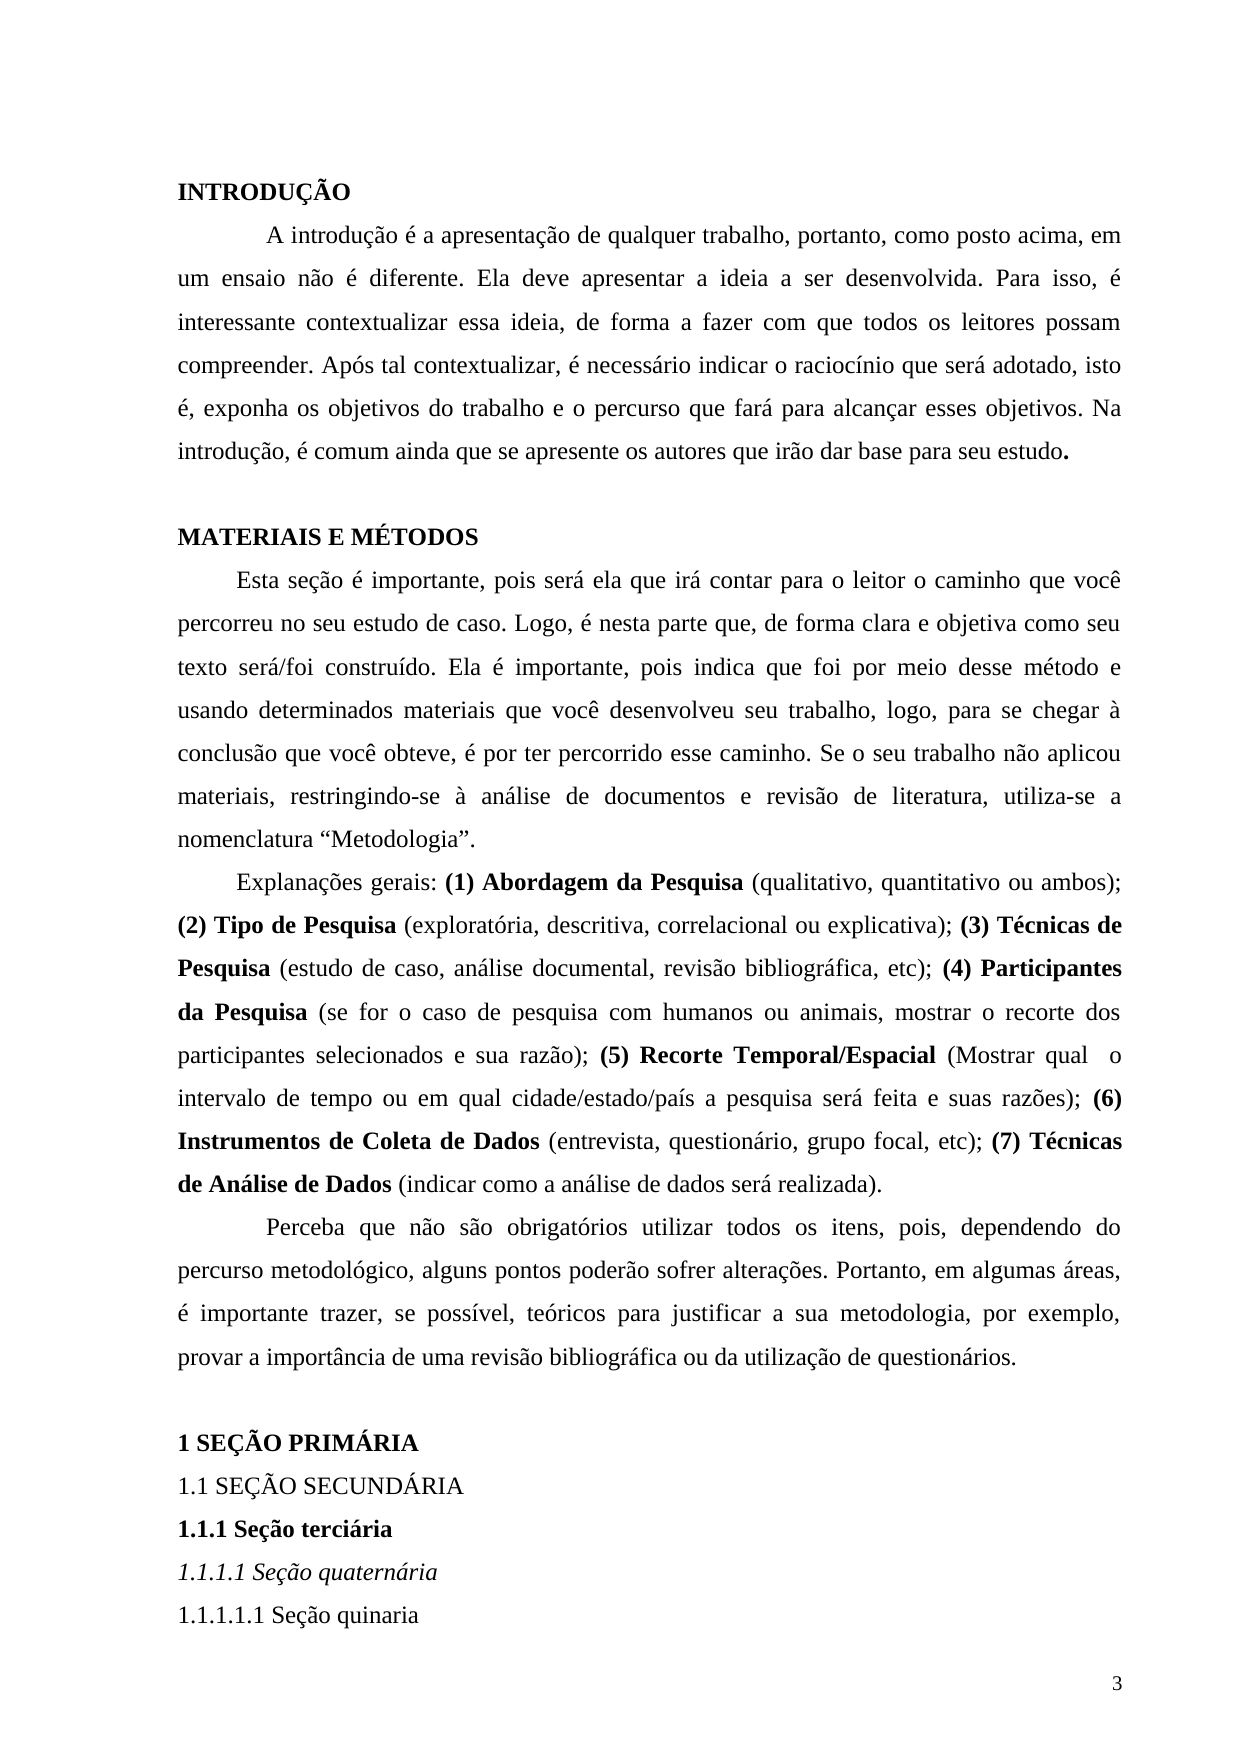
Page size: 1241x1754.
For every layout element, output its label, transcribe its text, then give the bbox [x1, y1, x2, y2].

text Esta seção é importante, pois será ela que irá contar para o leitor o caminho que você percorreu no seu estudo de caso. Logo, é nesta parte que, de forma clara e objetiva como seu texto será/foi construído. Ela é importante, pois indica que foi por meio desse método e usando determinados materiais que você desenvolveu seu trabalho, logo, para se chegar à conclusão que você obteve, é por ter percorrido esse caminho. Se o seu trabalho não aplicou materiais, restringindo-se à análise de documentos e revisão de literatura, utiliza-se a nomenclatura “Metodologia”. [177, 565, 1122, 853]
text 1.1.1.1.1 Seção quinaria [177, 1600, 1122, 1629]
text 1 SEÇÃO PRIMÁRIA [177, 1428, 1122, 1457]
text 1.1 SEÇÃO SECUNDÁRIA [177, 1471, 1122, 1500]
text MATERIAIS E MÉTODOS [177, 522, 1122, 551]
text INTRODUÇÃO [177, 177, 1122, 206]
text 1.1.1.1 Seção quaternária [177, 1557, 1122, 1586]
text 1.1.1 Seção terciária [177, 1514, 1122, 1543]
text Explanações gerais: (1) Abordagem da Pesquisa (qualitativo, quantitativo ou ambos); (2) Tipo de Pesquisa (exploratória, descritiva, correlacional ou explicativa); (3) Técnicas de Pesquisa (estudo de caso, análise documental, revisão bibliográfica, etc); (4) Participantes da Pesquisa (se for o caso de pesquisa com humanos ou animais, mostrar o recorte dos participantes selecionados e sua razão); (5) Recorte Temporal/Espacial (Mostrar qual o intervalo de tempo ou em qual cidade/estado/país a pesquisa será feita e suas razões); (6) Instrumentos de Coleta de Dados (entrevista, questionário, grupo focal, etc); (7) Técnicas de Análise de Dados (indicar como a análise de dados será realizada). [177, 867, 1122, 1198]
text A introdução é a apresentação de qualquer trabalho, portanto, como posto acima, em um ensaio não é diferente. Ela deve apresentar a ideia a ser desenvolvida. Para isso, é interessante contextualizar essa ideia, de forma a fazer com que todos os leitores possam compreender. Após tal contextualizar, é necessário indicar o raciocínio que será adotado, isto é, exponha os objetivos do trabalho e o percurso que fará para alcançar esses objetivos. Na introdução, é comum ainda que se apresente os autores que irão dar base para seu estudo. [177, 220, 1122, 465]
text Perceba que não são obrigatórios utilizar todos os itens, pois, dependendo do percurso metodológico, alguns pontos poderão sofrer alterações. Portanto, em algumas áreas, é importante trazer, se possível, teóricos para justificar a sua metodologia, por exemplo, provar a importância de uma revisão bibliográfica ou da utilização de questionários. [177, 1212, 1122, 1370]
